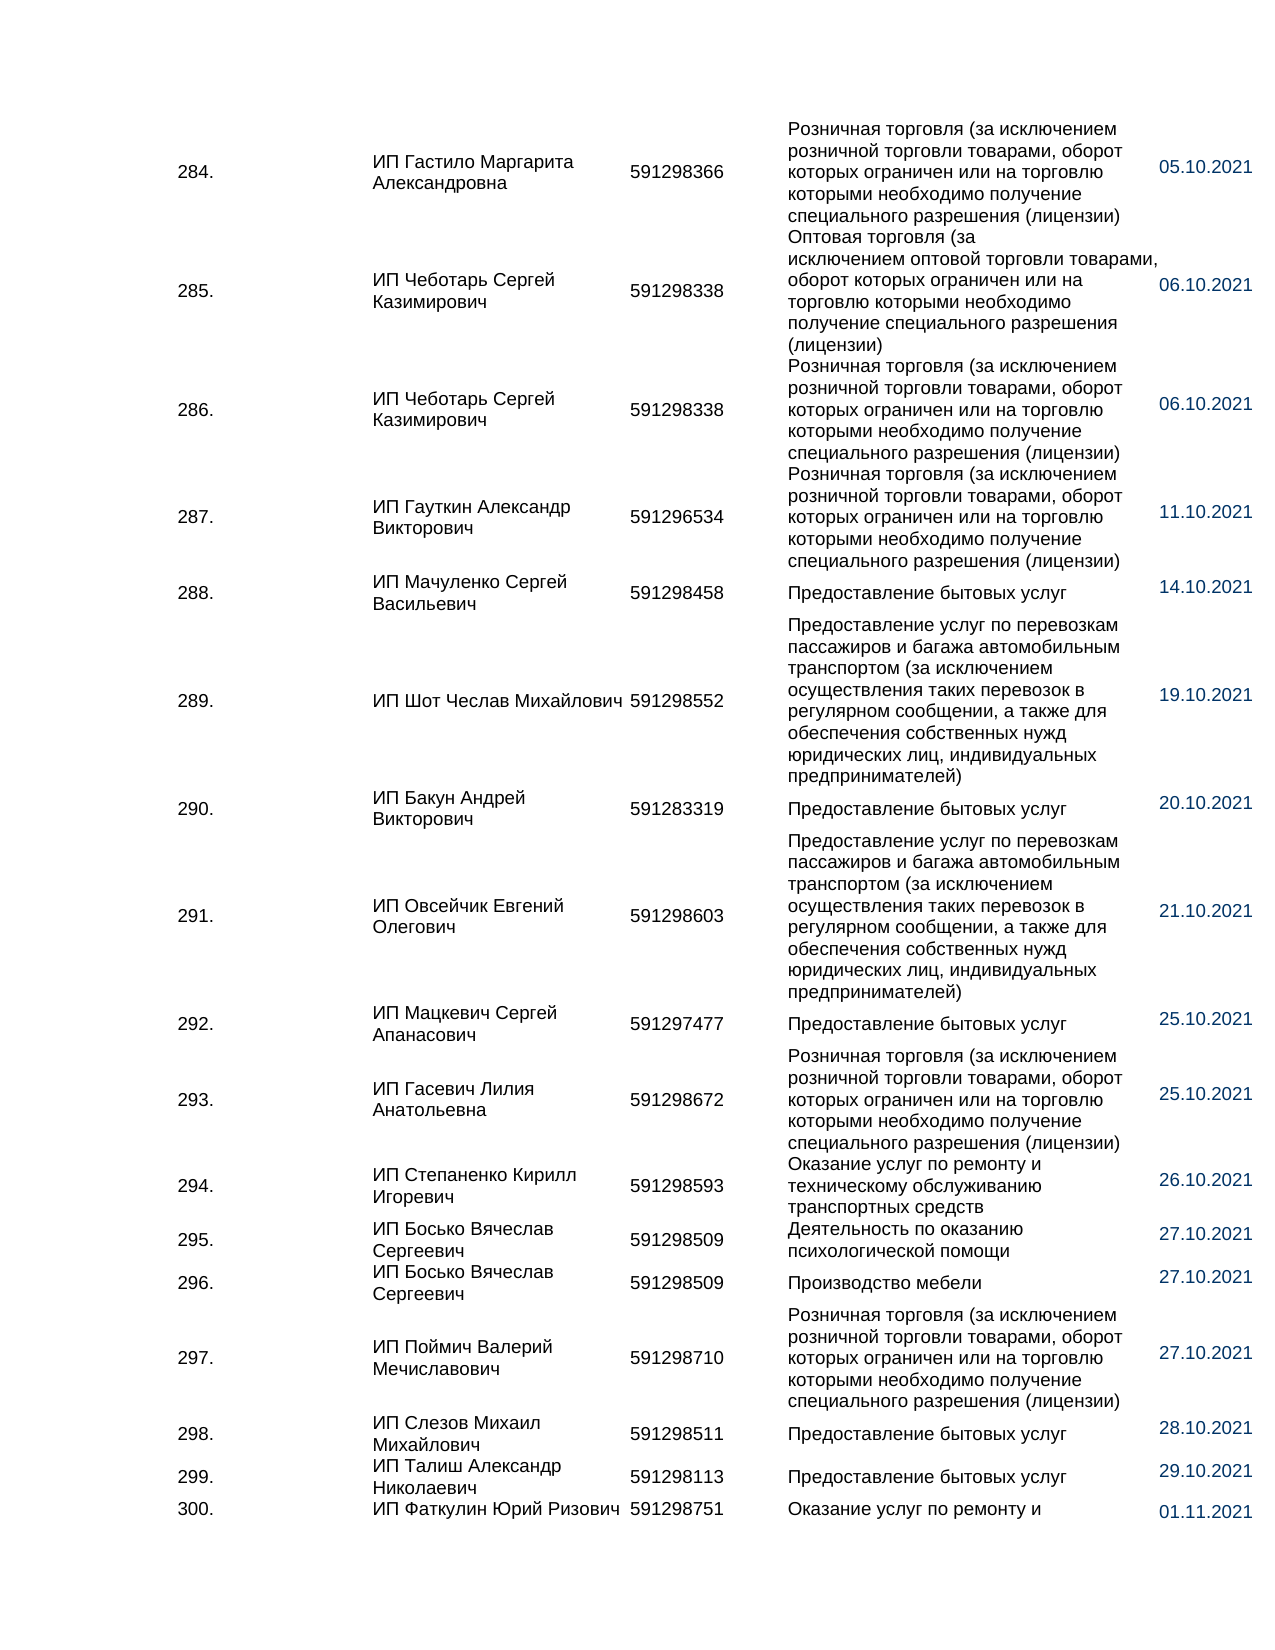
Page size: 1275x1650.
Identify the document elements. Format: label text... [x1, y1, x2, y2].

table_cell ИП Гасевич Лилия Анатольевна [372, 1045, 630, 1153]
table_cell 591297477 [630, 1002, 788, 1045]
table_cell 29.10.2021 [1159, 1455, 1268, 1498]
table_cell 591298672 [630, 1045, 788, 1153]
table_cell 292. [177, 1002, 372, 1045]
table_cell 591283319 [630, 787, 788, 830]
table_cell 591298338 [630, 355, 788, 463]
table_cell 591298603 [630, 830, 788, 1002]
table_cell ИП Поймич Валерий Мечиславович [372, 1304, 630, 1412]
table_cell 26.10.2021 [1159, 1153, 1268, 1218]
table_cell 591298338 [630, 226, 788, 355]
table_cell ИП Овсейчик Евгений Олегович [372, 830, 630, 1002]
table_cell 291. [177, 830, 372, 1002]
table_cell 289. [177, 614, 372, 787]
table_cell Предоставление бытовых услуг [788, 571, 1159, 614]
table_cell 06.10.2021 [1159, 226, 1268, 355]
table_cell 591298458 [630, 571, 788, 614]
table_cell Оказание услуг по ремонту и техническому обслуживанию транспортных средств [788, 1153, 1159, 1218]
table_cell ИП Талиш Александр Николаевич [372, 1455, 630, 1498]
table_cell 293. [177, 1045, 372, 1153]
table_cell 591298511 [630, 1412, 788, 1455]
table_cell Предоставление услуг по перевозкам пассажиров и багажа автомобильным транспортом (за исключением осуществления таких перевозок в регулярном сообщении, а также для обеспечения собственных нужд юридических лиц, индивидуальных предпринимателей) [788, 614, 1159, 787]
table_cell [788, 118, 1159, 226]
table_cell ИП Чеботарь Сергей Казимирович [372, 355, 630, 463]
table_cell 288. [177, 571, 372, 614]
table_cell ИП Слезов Михаил Михайлович [372, 1412, 630, 1455]
table_cell 591296534 [630, 463, 788, 571]
table_cell 05.10.2021 [1159, 118, 1268, 226]
table_cell 14.10.2021 [1159, 571, 1268, 614]
table_cell ИП Босько Вячеслав Сергеевич [372, 1261, 630, 1304]
table_cell 591298593 [630, 1153, 788, 1218]
table_cell ИП Мацкевич Сергей Апанасович [372, 1002, 630, 1045]
table_cell 299. [177, 1455, 372, 1498]
table_cell 591298751 [630, 1498, 788, 1522]
table_cell 591298366 [630, 118, 788, 226]
table_cell 21.10.2021 [1159, 830, 1268, 1002]
table_cell 20.10.2021 [1159, 787, 1268, 830]
table_cell Деятельность по оказанию психологической помощи [788, 1218, 1159, 1261]
table_cell 591298552 [630, 614, 788, 787]
table_cell Оптовая торговля (за исключением оптовой торговли товарами, оборот которых ограничен или на торговлю которыми необходимо получение специального разрешения (лицензии) [788, 226, 1159, 355]
table_cell 287. [177, 463, 372, 571]
table_cell Производство мебели [788, 1261, 1159, 1304]
table_cell Предоставление бытовых услуг [788, 787, 1159, 830]
table_cell Предоставление услуг по перевозкам пассажиров и багажа автомобильным транспортом (за исключением осуществления таких перевозок в регулярном сообщении, а также для обеспечения собственных нужд юридических лиц, индивидуальных предпринимателей) [788, 830, 1159, 1002]
table_cell 298. [177, 1412, 372, 1455]
table_cell 01.11.2021 [1159, 1498, 1268, 1522]
table_cell 295. [177, 1218, 372, 1261]
table_cell 27.10.2021 [1159, 1304, 1268, 1412]
table_cell 285. [177, 226, 372, 355]
table_cell 591298509 [630, 1218, 788, 1261]
table_cell ИП Мачуленко Сергей Васильевич [372, 571, 630, 614]
table_cell Предоставление бытовых услуг [788, 1412, 1159, 1455]
table_cell 591298509 [630, 1261, 788, 1304]
table_cell ИП Шот Чеслав Михайлович [372, 614, 630, 787]
table_cell 28.10.2021 [1159, 1412, 1268, 1455]
table_cell 591298113 [630, 1455, 788, 1498]
table_cell 25.10.2021 [1159, 1045, 1268, 1153]
table_cell Предоставление бытовых услуг [788, 1455, 1159, 1498]
table_cell 294. [177, 1153, 372, 1218]
table_cell 25.10.2021 [1159, 1002, 1268, 1045]
table_cell 27.10.2021 [1159, 1261, 1268, 1304]
table_cell 19.10.2021 [1159, 614, 1268, 787]
table_cell 591298710 [630, 1304, 788, 1412]
table_cell 290. [177, 787, 372, 830]
table_cell 06.10.2021 [1159, 355, 1268, 463]
table_cell 284. [177, 118, 372, 226]
table_cell 11.10.2021 [1159, 463, 1268, 571]
table_cell ИП Бакун Андрей Викторович [372, 787, 630, 830]
table_cell 296. [177, 1261, 372, 1304]
table_cell ИП Степаненко Кирилл Игоревич [372, 1153, 630, 1218]
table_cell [788, 1498, 1159, 1522]
table_cell Предоставление бытовых услуг [788, 1002, 1159, 1045]
table_cell ИП Чеботарь Сергей Казимирович [372, 226, 630, 355]
table_cell ИП Босько Вячеслав Сергеевич [372, 1218, 630, 1261]
table_cell ИП Гауткин Александр Викторович [372, 463, 630, 571]
table_cell 27.10.2021 [1159, 1218, 1268, 1261]
table_cell 286. [177, 355, 372, 463]
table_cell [372, 1498, 630, 1522]
table_cell 300. [177, 1498, 372, 1522]
table_cell 297. [177, 1304, 372, 1412]
table_cell ИП Гастило Маргарита Александровна [372, 118, 630, 226]
